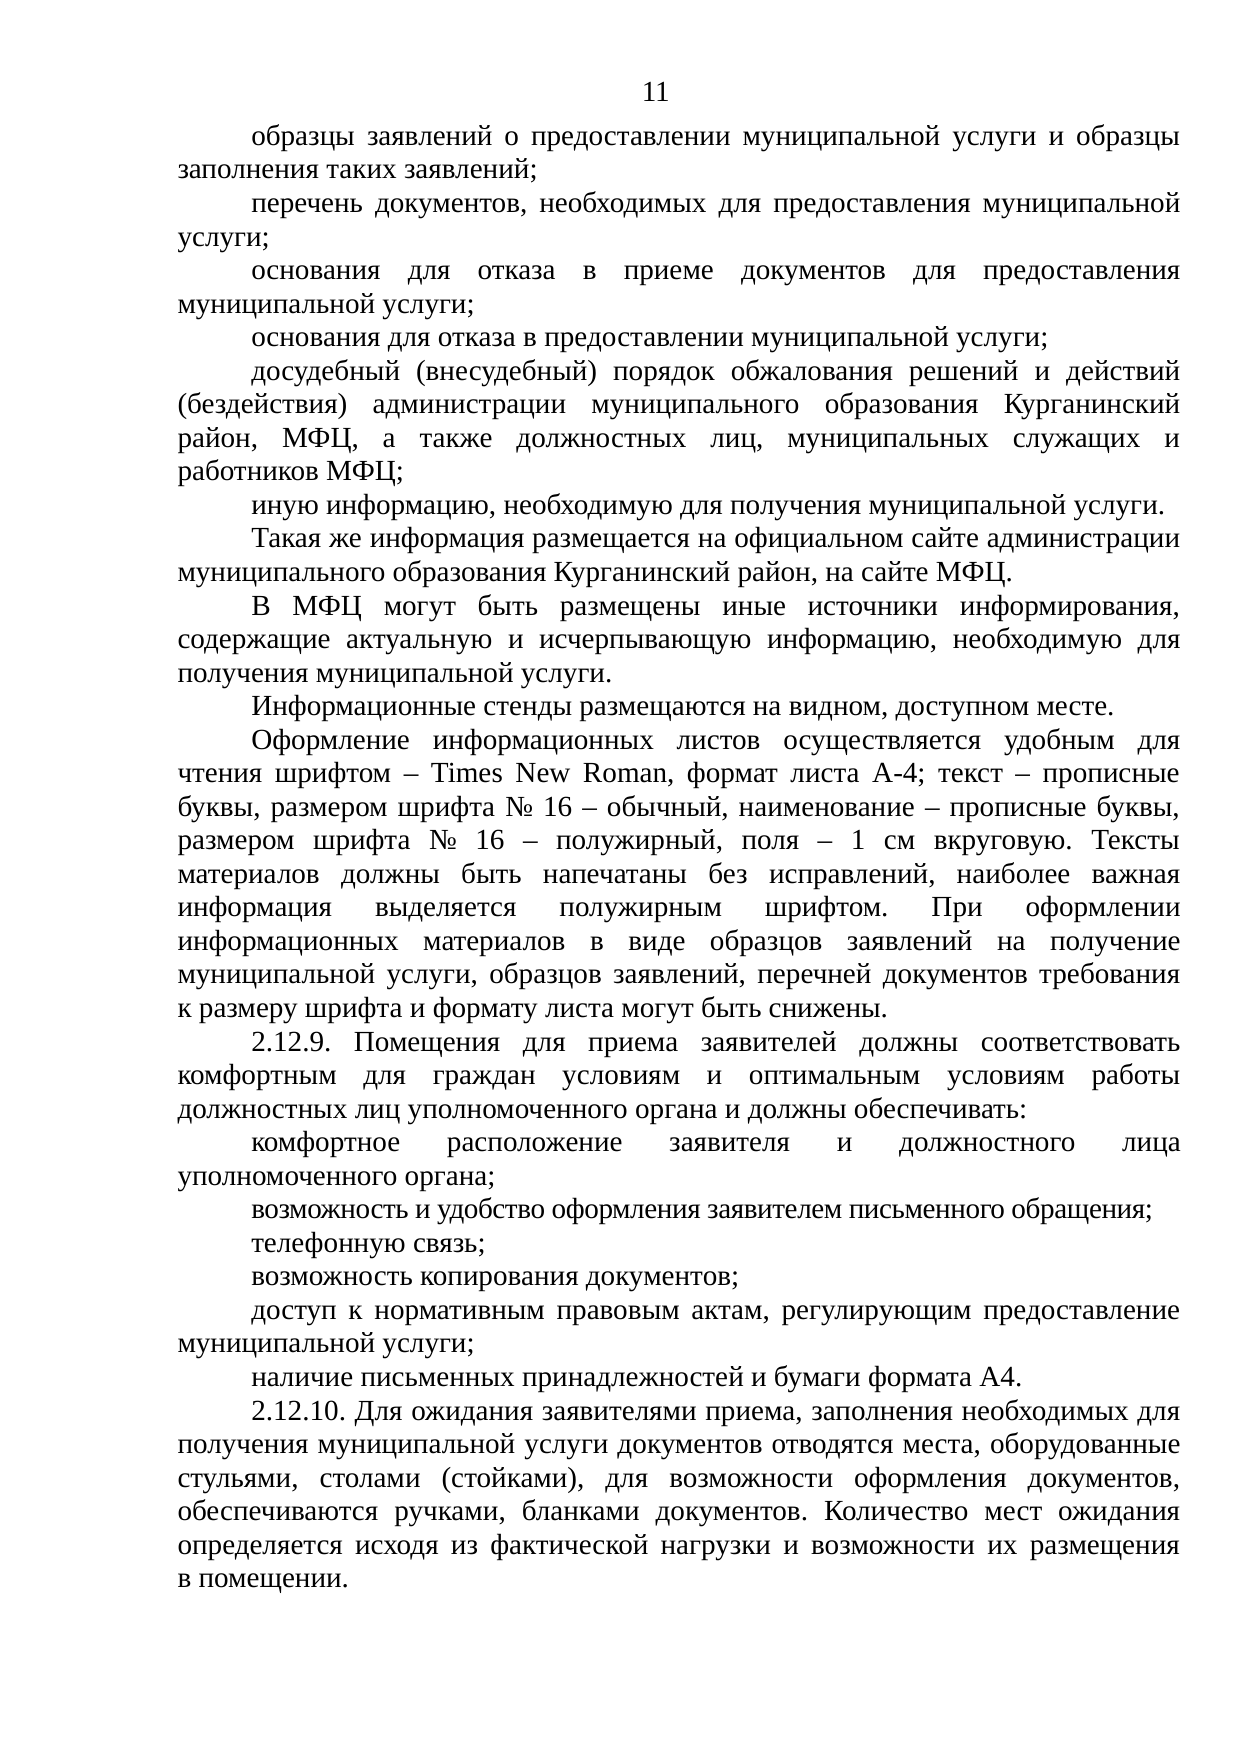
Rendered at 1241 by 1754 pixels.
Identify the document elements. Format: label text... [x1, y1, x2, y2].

text иную информацию, необходимую для получения муниципальной услуги. [177, 487, 1181, 521]
text наличие письменных принадлежностей и бумаги формата A4. [177, 1359, 1181, 1393]
text перечень документов, необходимых для предоставления муниципальной услуги; [177, 185, 1181, 252]
text комфортное расположение заявителя и должностного лица уполномоченного органа; [177, 1124, 1181, 1191]
text доступ к нормативным правовым актам, регулирующим предоставление муниципальной услуги; [177, 1292, 1181, 1359]
text возможность копирования документов; [177, 1258, 1181, 1292]
text Такая же информация размещается на официальном сайте администрации муниципального образования Курганинский район, на сайте МФЦ. [177, 521, 1181, 588]
text возможность и удобство оформления заявителем письменного обращения; [177, 1191, 1181, 1225]
text образцы заявлений о предоставлении муниципальной услуги и образцы заполнения таких заявлений; [177, 118, 1181, 185]
text Информационные стенды размещаются на видном, доступном месте. [177, 688, 1181, 722]
text 2.12.9. Помещения для приема заявителей должны соответствовать комфортным для граждан условиям и оптимальным условиям работы должностных лиц уполномоченного органа и должны обеспечивать: [177, 1024, 1181, 1124]
text досудебный (внесудебный) порядок обжалования решений и действий (бездействия) администрации муниципального образования Курганинский район, МФЦ, а также должностных лиц, муниципальных служащих и работников МФЦ; [177, 353, 1181, 487]
text основания для отказа в приеме документов для предоставления муниципальной услуги; [177, 252, 1181, 319]
text Оформление информационных листов осуществляется удобным для чтения шрифтом – Times New Roman, формат листа A-4; текст – прописные буквы, размером шрифта № 16 – обычный, наименование – прописные буквы, размером шрифта № 16 – полужирный, поля – 1 см вкруговую. Тексты материалов должны быть напечатаны без исправлений, наиболее важная информация выделяется полужирным шрифтом. При оформлении информационных материалов в виде образцов заявлений на получение муниципальной услуги, образцов заявлений, перечней документов требования к размеру шрифта и формату листа могут быть снижены. [177, 722, 1181, 1024]
text 2.12.10. Для ожидания заявителями приема, заполнения необходимых для получения муниципальной услуги документов отводятся места, оборудованные стульями, столами (стойками), для возможности оформления документов, обеспечиваются ручками, бланками документов. Количество мест ожидания определяется исходя из фактической нагрузки и возможности их размещения в помещении. [177, 1393, 1181, 1594]
text основания для отказа в предоставлении муниципальной услуги; [177, 319, 1181, 353]
text телефонную связь; [177, 1225, 1181, 1258]
text В МФЦ могут быть размещены иные источники информирования, содержащие актуальную и исчерпывающую информацию, необходимую для получения муниципальной услуги. [177, 588, 1181, 688]
